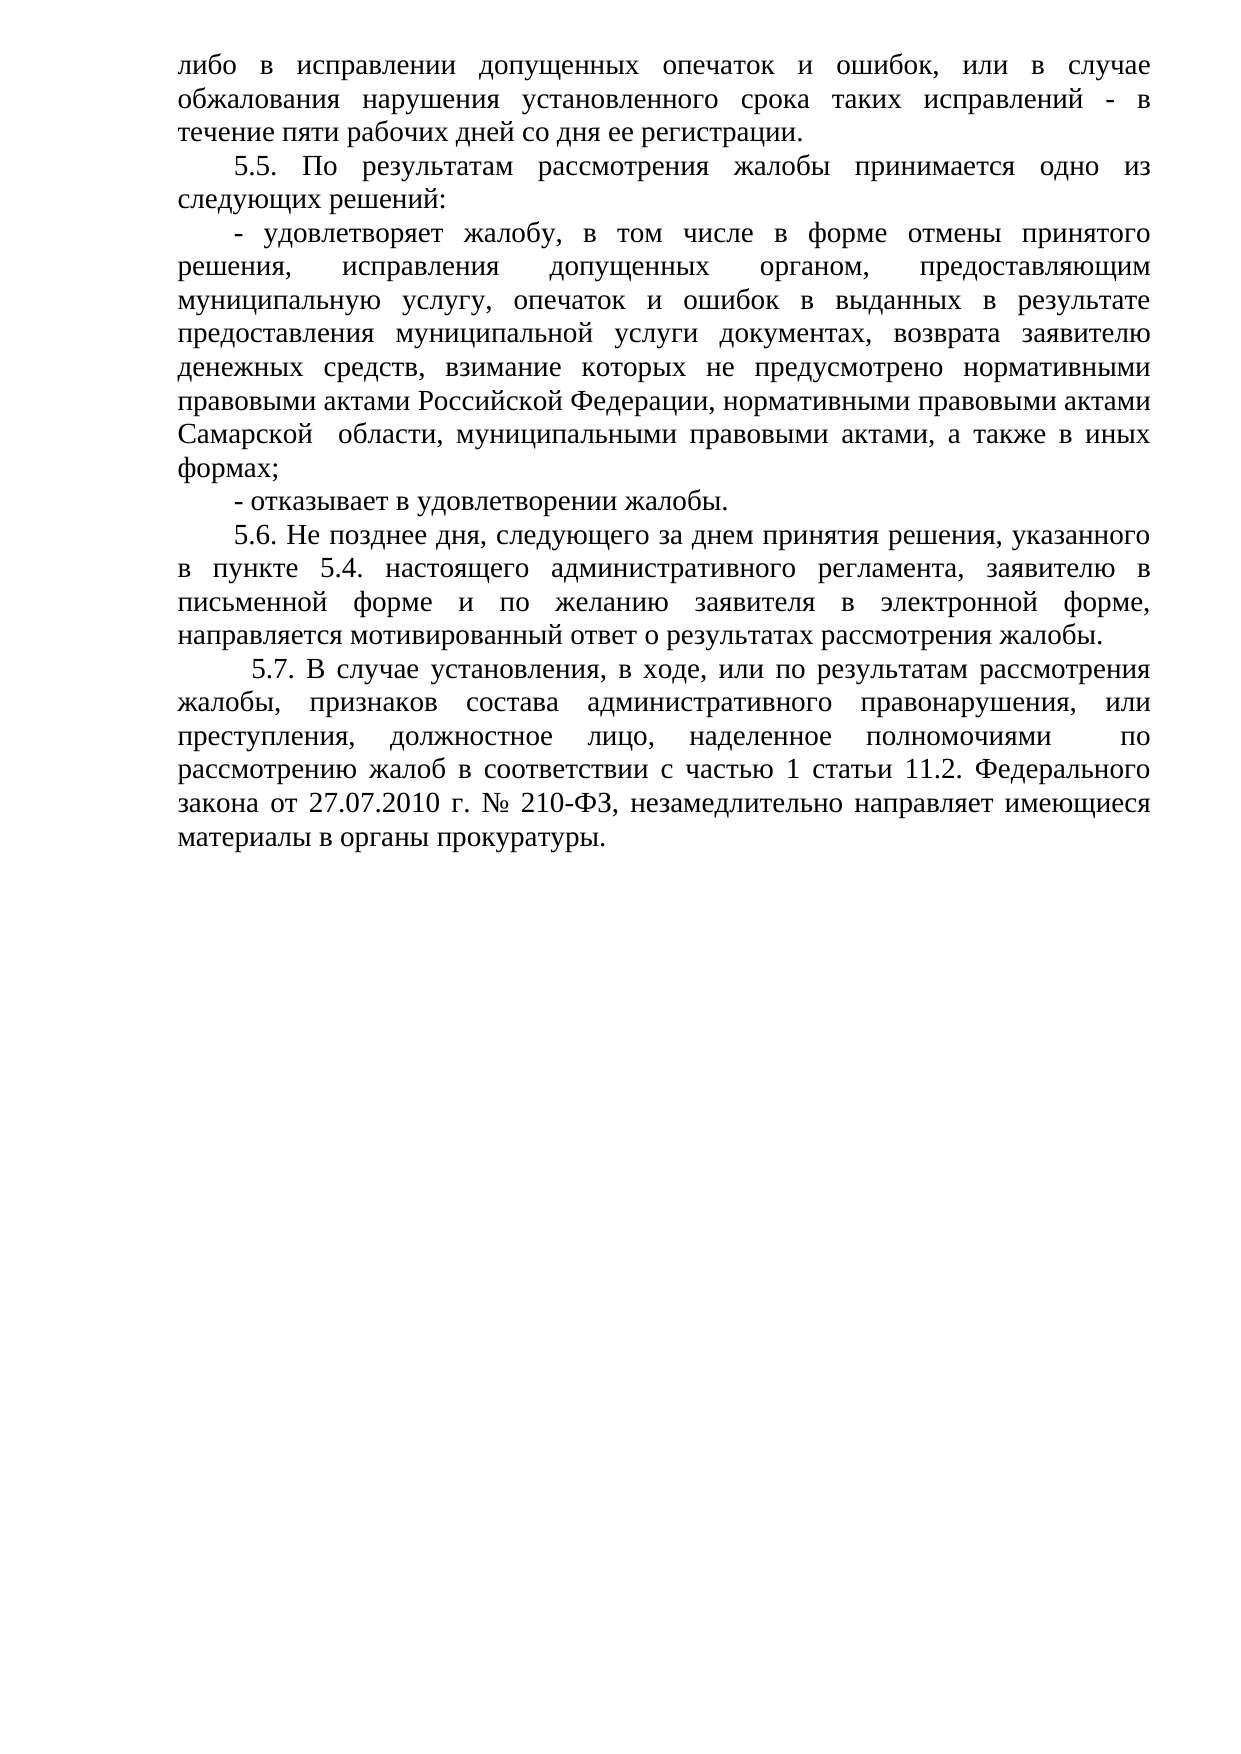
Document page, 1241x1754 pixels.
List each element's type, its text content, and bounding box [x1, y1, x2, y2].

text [177, 47, 1152, 148]
text - удовлетворяет жалобу, в том числе в форме отмены принятого решения, исправления допущенных органом, предоставляющим муниципальную услугу, опечаток и ошибок в выданных в результате предоставления муниципальной услуги документах, возврата заявителю денежных средств, взимание которых не предусмотрено нормативными правовыми актами Российской Федерации, нормативными правовыми актами Самарской области, муниципальными правовыми актами, а также в иных формах; [177, 215, 1152, 483]
text 5.6. Не позднее дня, следующего за днем принятия решения, указанного в пункте 5.4. настоящего административного регламента, заявителю в письменной форме и по желанию заявителя в электронной форме, направляется мотивированный ответ о результатах рассмотрения жалобы. [177, 517, 1152, 651]
text - отказывает в удовлетворении жалобы. [177, 483, 1152, 517]
text 5.7. В случае установления, в ходе, или по результатам рассмотрения жалобы, признаков состава административного правонарушения, или преступления, должностное лицо, наделенное полномочиями по рассмотрению жалоб в соответствии с частью 1 статьи 11.2. Федерального закона от 27.07.2010 г. № 210-ФЗ, незамедлительно направляет имеющиеся материалы в органы прокуратуры. [177, 651, 1152, 852]
text 5.5. По результатам рассмотрения жалобы принимается одно из следующих решений: [177, 148, 1152, 215]
